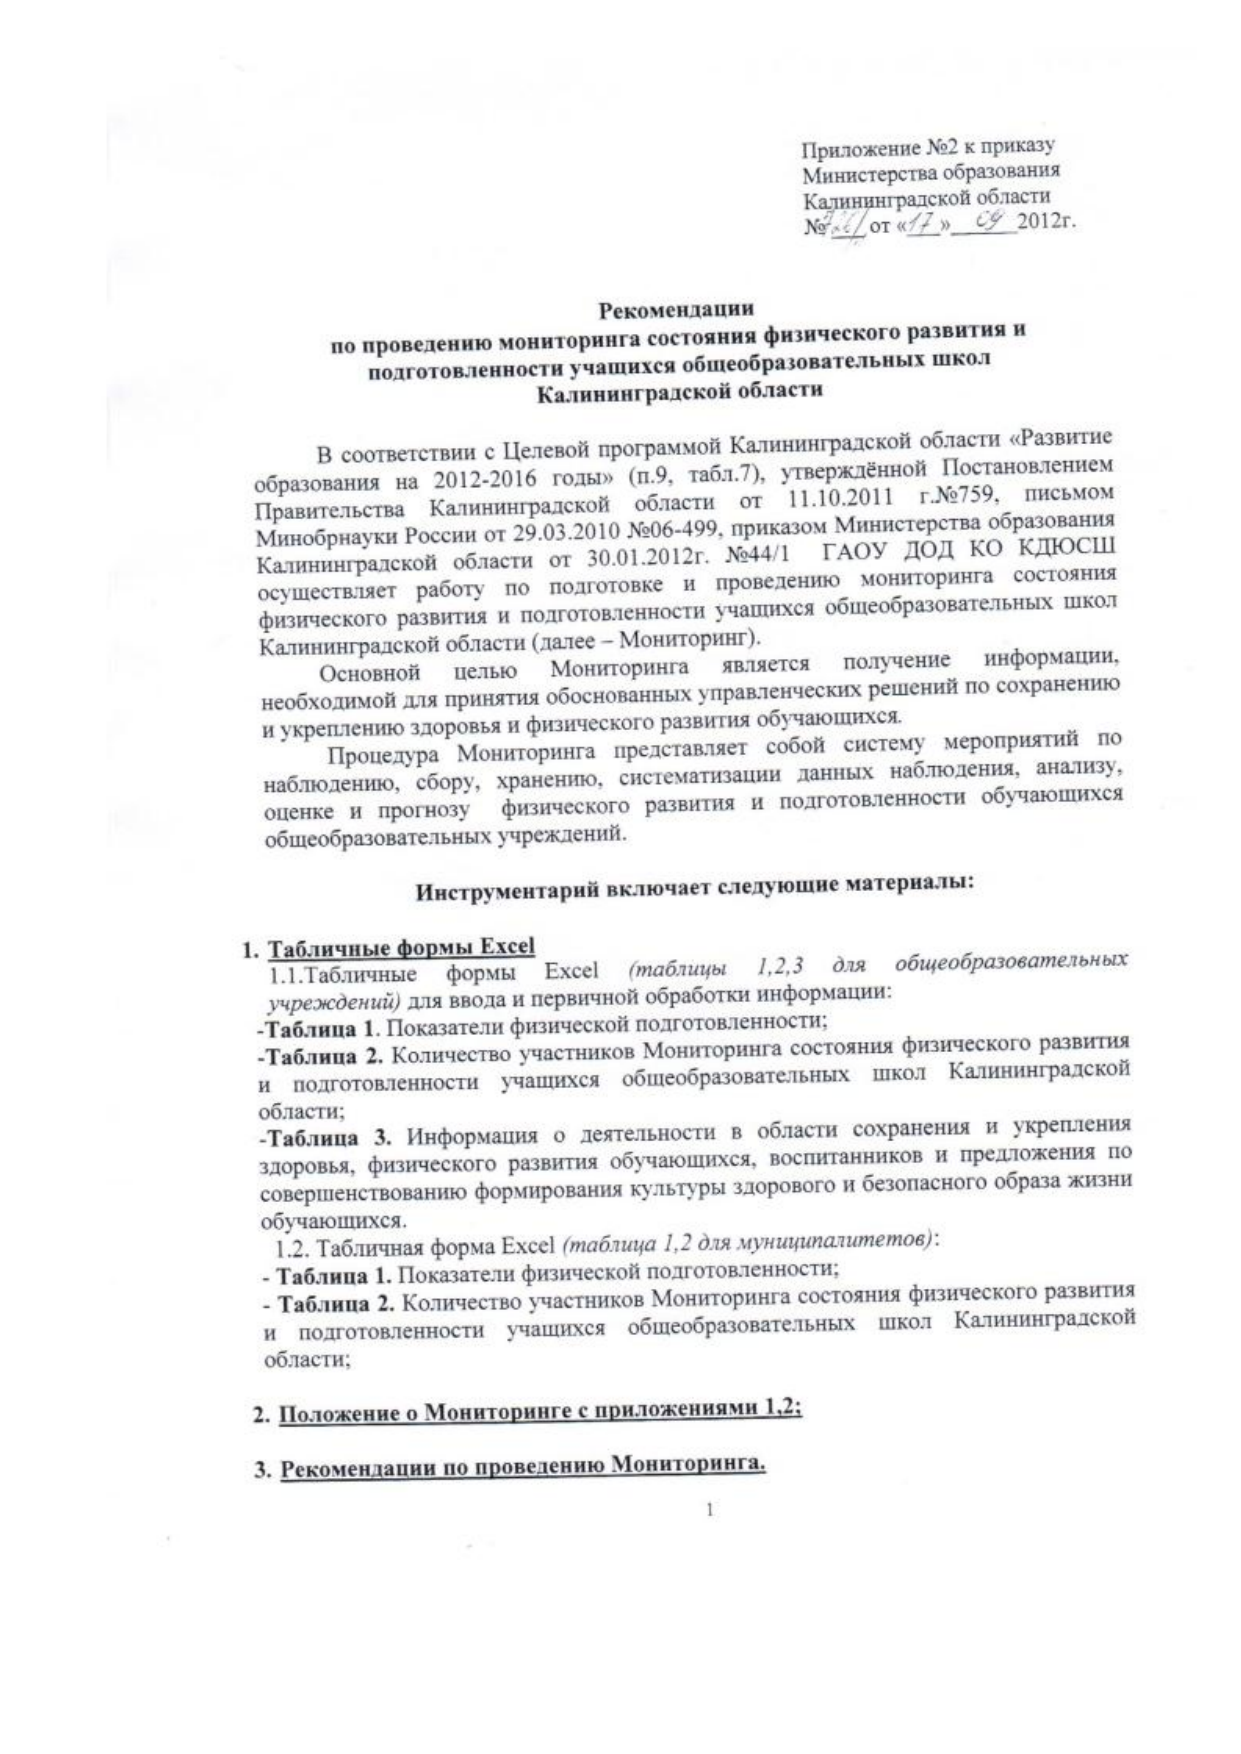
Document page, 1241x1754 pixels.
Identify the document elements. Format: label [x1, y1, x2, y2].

picture [82, 47, 1212, 1599]
